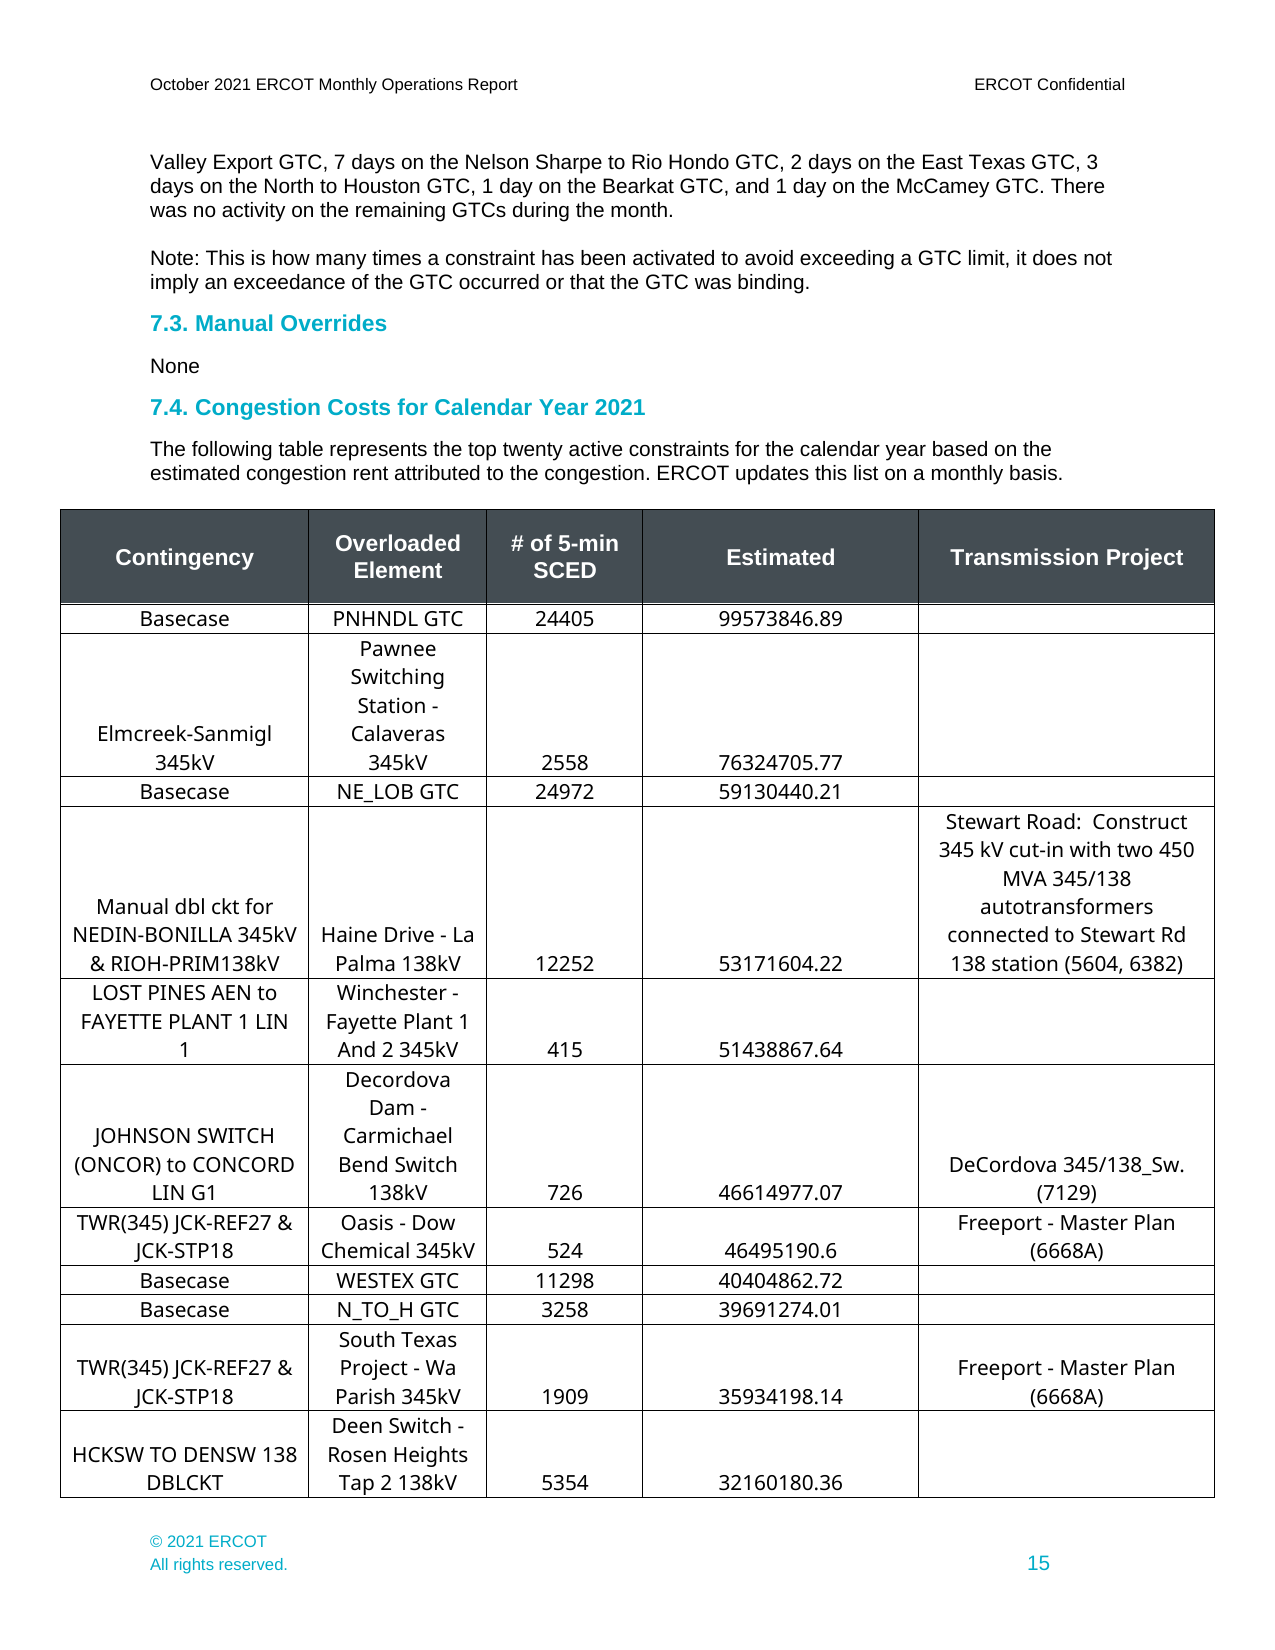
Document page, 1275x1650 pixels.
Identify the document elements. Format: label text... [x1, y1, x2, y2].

table_cell 35934198.14 [643, 1325, 918, 1410]
table_cell TWR(345) JCK-REF27 & JCK-STP18 [61, 1208, 308, 1265]
table_cell 39691274.01 [643, 1295, 918, 1324]
table_cell Deen Switch - Rosen Heights Tap 2 138kV [309, 1411, 486, 1497]
table_cell [919, 605, 1214, 633]
subtitle Manual Overrides [150, 310, 1125, 337]
table_cell Basecase [61, 605, 308, 633]
table_cell 59130440.21 [643, 777, 918, 806]
table_cell LOST PINES AEN to FAYETTE PLANT 1 LIN 1 [61, 979, 308, 1064]
table_cell Elmcreek-Sanmigl 345kV [61, 634, 308, 776]
table_cell 53171604.22 [643, 807, 918, 977]
table_cell 726 [487, 1065, 642, 1207]
text Note: This is how many times a constraint has been activated to avoid exceeding a GTC limit, it does not imply an exceedance of the GTC occurred or that the GTC was binding. [150, 246, 1125, 294]
table_cell Oasis - Dow Chemical 345kV [309, 1208, 486, 1265]
table_cell [919, 634, 1214, 776]
table_cell Decordova Dam - Carmichael Bend Switch 138kV [309, 1065, 486, 1207]
table_header Estimated [643, 510, 918, 603]
table_cell 99573846.89 [643, 605, 918, 633]
subtitle Congestion Costs for Calendar Year 2021 [150, 394, 1125, 420]
table_cell Stewart Road: Construct 345 kV cut-in with two 450 MVA 345/138 autotransformers connected to Stewart Rd 138 station (5604, 6382) [919, 807, 1214, 977]
table_cell 32160180.36 [643, 1411, 918, 1497]
table_header # of 5-min SCED [487, 510, 642, 603]
table_cell [919, 1411, 1214, 1497]
table_cell Basecase [61, 1266, 308, 1294]
table_cell Manual dbl ckt for NEDIN-BONILLA 345kV & RIOH-PRIM138kV [61, 807, 308, 977]
table_cell 40404862.72 [643, 1266, 918, 1294]
table_cell 524 [487, 1208, 642, 1265]
table_cell Freeport - Master Plan (6668A) [919, 1325, 1214, 1410]
table_cell Basecase [61, 777, 308, 806]
table_cell JOHNSON SWITCH (ONCOR) to CONCORD LIN G1 [61, 1065, 308, 1207]
table_cell 11298 [487, 1266, 642, 1294]
table_cell 76324705.77 [643, 634, 918, 776]
table_header Overloaded Element [309, 510, 486, 603]
text None [150, 353, 1125, 377]
table_cell DeCordova 345/138_Sw. (7129) [919, 1065, 1214, 1207]
table_cell N_TO_H GTC [309, 1295, 486, 1324]
table_cell Winchester - Fayette Plant 1 And 2 345kV [309, 979, 486, 1064]
table_cell 3258 [487, 1295, 642, 1324]
table_cell Basecase [61, 1295, 308, 1324]
table_cell 51438867.64 [643, 979, 918, 1064]
table_cell HCKSW TO DENSW 138 DBLCKT [61, 1411, 308, 1497]
table_header Transmission Project [919, 510, 1214, 603]
table_cell [919, 777, 1214, 806]
table_cell [919, 1295, 1214, 1324]
text The following table represents the top twenty active constraints for the calendar year based on the estimated congestion rent attributed to the congestion. ERCOT updates this list on a monthly basis. [150, 437, 1125, 485]
table_cell 24405 [487, 605, 642, 633]
table_cell TWR(345) JCK-REF27 & JCK-STP18 [61, 1325, 308, 1410]
table_cell [919, 1266, 1214, 1294]
table_cell 1909 [487, 1325, 642, 1410]
table_cell 2558 [487, 634, 642, 776]
table_cell Pawnee Switching Station - Calaveras 345kV [309, 634, 486, 776]
table_cell PNHNDL GTC [309, 605, 486, 633]
table_cell 415 [487, 979, 642, 1064]
table_cell NE_LOB GTC [309, 777, 486, 806]
table_cell [919, 979, 1214, 1064]
table_cell Haine Drive - La Palma 138kV [309, 807, 486, 977]
table_header Contingency [61, 510, 308, 603]
table_cell 46495190.6 [643, 1208, 918, 1265]
table_cell WESTEX GTC [309, 1266, 486, 1294]
table_cell Freeport - Master Plan (6668A) [919, 1208, 1214, 1265]
table_cell South Texas Project - Wa Parish 345kV [309, 1325, 486, 1410]
table_cell 46614977.07 [643, 1065, 918, 1207]
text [150, 150, 1125, 222]
table_cell 24972 [487, 777, 642, 806]
table_cell 5354 [487, 1411, 642, 1497]
table_cell 12252 [487, 807, 642, 977]
